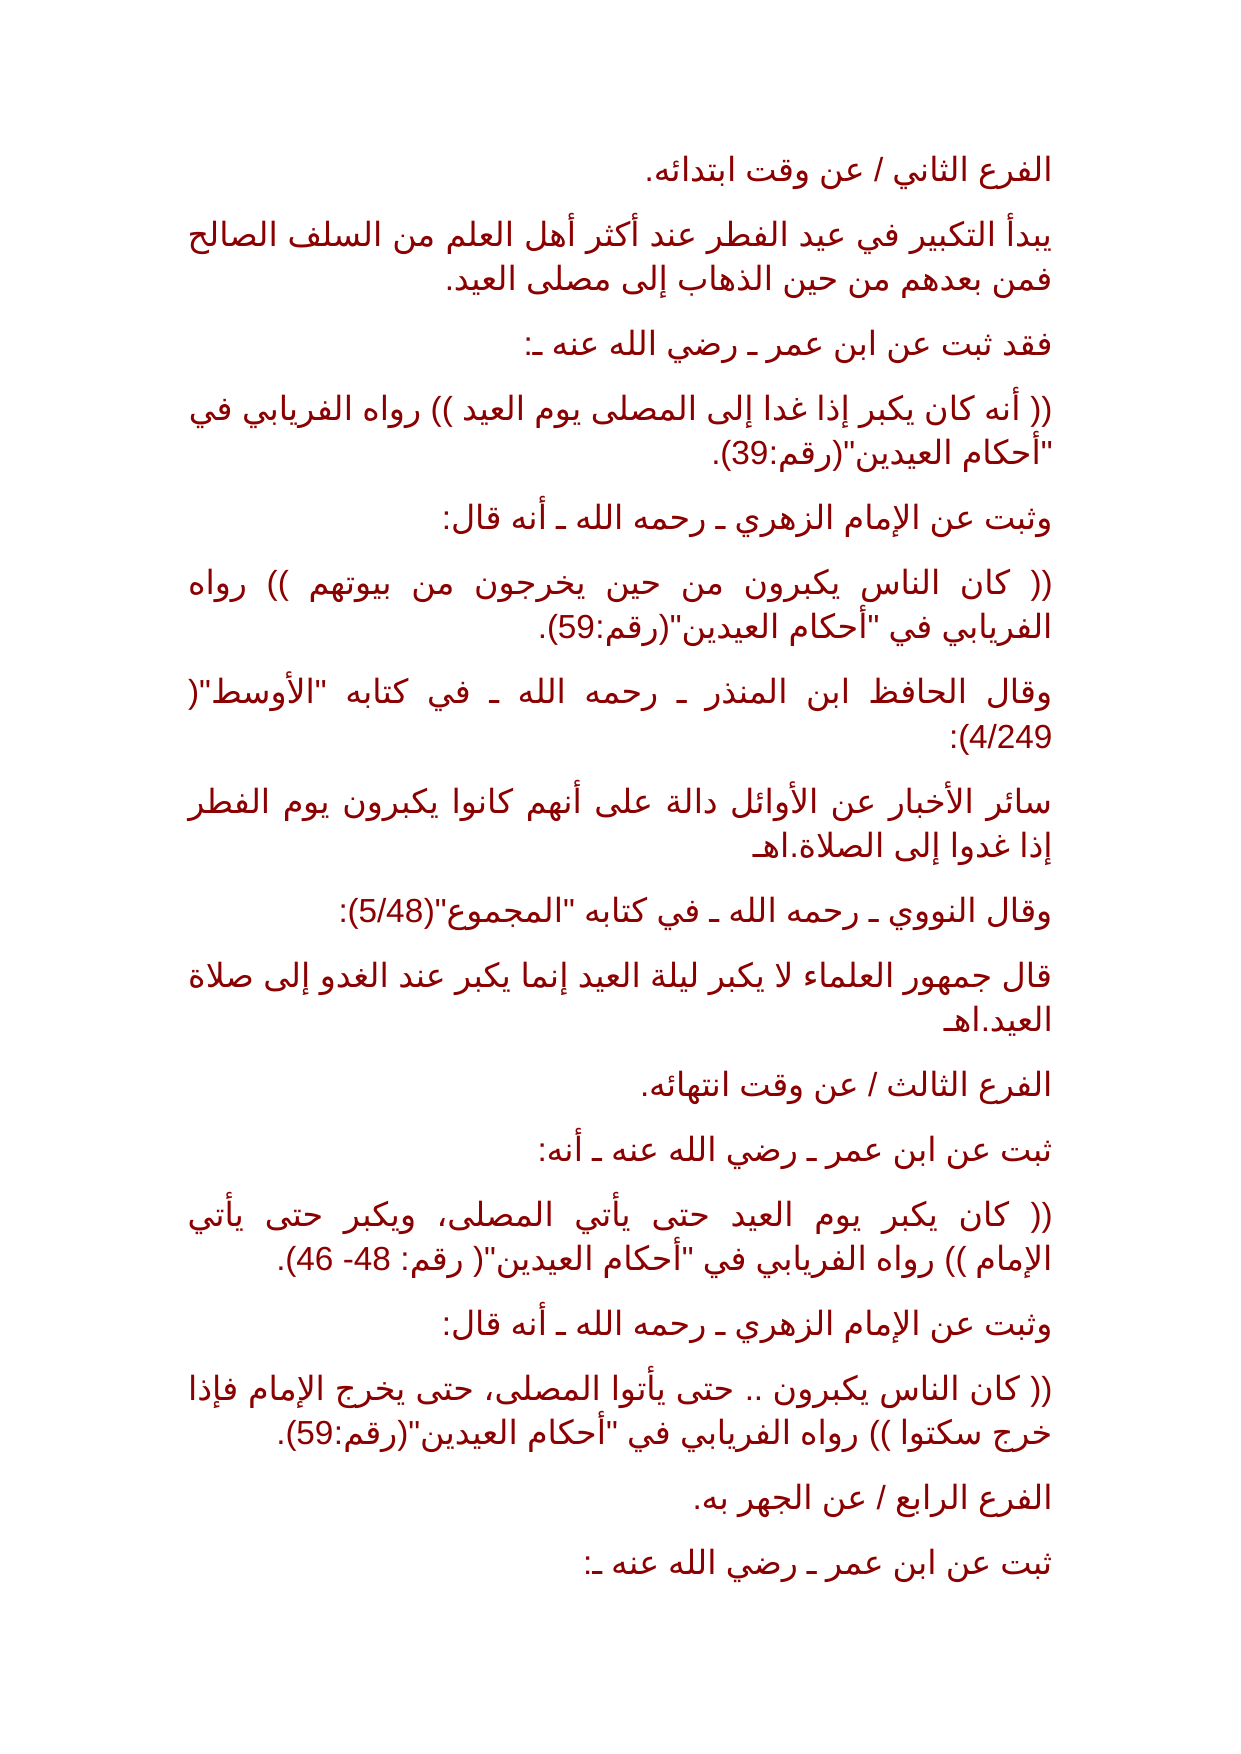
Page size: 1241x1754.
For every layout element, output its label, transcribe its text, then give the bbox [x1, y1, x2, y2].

text الفرع الثالث / عن وقت انتهائه. [187, 1065, 1053, 1103]
text (( كان الناس يكبرون .. حتى يأتوا المصلى، حتى يخرج الإمام فإذا خرج سكتوا )) رواه الفريابي في "أحكام العيدين"(رقم:59). [187, 1369, 1053, 1452]
text (( كان يكبر يوم العيد حتى يأتي المصلى، ويكبر حتى يأتي الإمام )) رواه الفريابي في "أحكام العيدين"( رقم: 48- 46). [187, 1195, 1053, 1278]
text يبدأ التكبير في عيد الفطر عند أكثر أهل العلم من السلف الصالح فمن بعدهم من حين الذهاب إلى مصلى العيد. [187, 215, 1053, 298]
text وقال النووي ـ رحمه الله ـ في كتابه "المجموع"(5/48): [187, 891, 1053, 929]
text وثبت عن الإمام الزهري ـ رحمه الله ـ أنه قال: [187, 498, 1053, 537]
text وثبت عن الإمام الزهري ـ رحمه الله ـ أنه قال: [187, 1304, 1053, 1343]
text ثبت عن ابن عمر ـ رضي الله عنه ـ: [187, 1543, 1053, 1582]
text قال جمهور العلماء لا يكبر ليلة العيد إنما يكبر عند الغدو إلى صلاة العيد.اهـ [187, 956, 1053, 1038]
text (( كان الناس يكبرون من حين يخرجون من بيوتهم )) رواه الفريابي في "أحكام العيدين"(رقم:59). [187, 563, 1053, 646]
text سائر الأخبار عن الأوائل دالة على أنهم كانوا يكبرون يوم الفطر إذا غدوا إلى الصلاة.اهـ [187, 782, 1053, 864]
text وقال الحافظ ابن المنذر ـ رحمه الله ـ في كتابه "الأوسط"(4/249): [187, 672, 1053, 755]
text الفرع الثاني / عن وقت ابتدائه. [187, 150, 1053, 188]
text فقد ثبت عن ابن عمر ـ رضي الله عنه ـ: [187, 324, 1053, 363]
text الفرع الرابع / عن الجهر به. [187, 1478, 1053, 1517]
text ثبت عن ابن عمر ـ رضي الله عنه ـ أنه: [187, 1130, 1053, 1168]
text (( أنه كان يكبر إذا غدا إلى المصلى يوم العيد )) رواه الفريابي في "أحكام العيدين"(رقم:39). [187, 389, 1053, 472]
